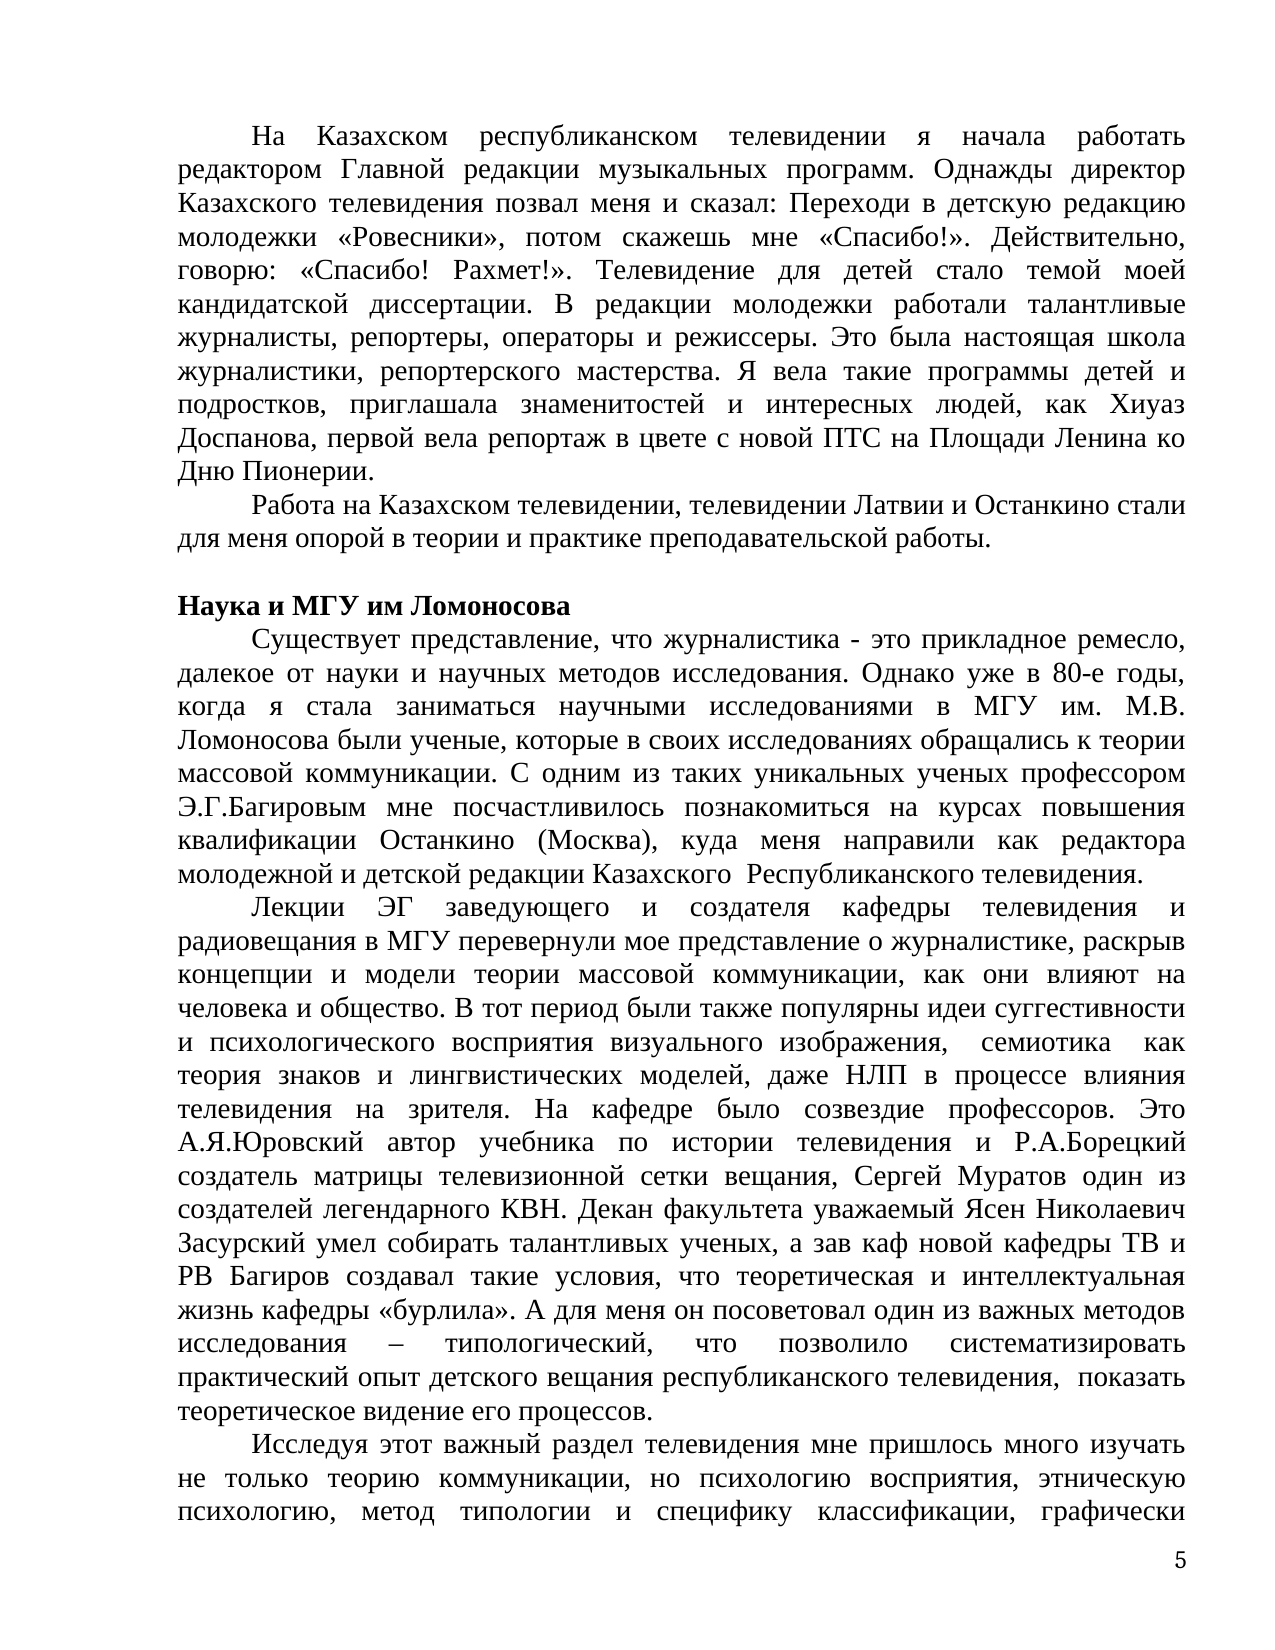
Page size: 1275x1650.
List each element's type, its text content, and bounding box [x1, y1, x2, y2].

text На Казахском республиканском телевидении я начала работать редактором Главной редакции музыкальных программ. Однажды директор Казахского телевидения позвал меня и сказал: Переходи в детскую редакцию молодежки «Ровесники», потом скажешь мне «Спасибо!». Действительно, говорю: «Спасибо! Рахмет!». Телевидение для детей стало темой моей кандидатской диссертации. В редакции молодежки работали талантливые журналисты, репортеры, операторы и режиссеры. Это была настоящая школа журналистики, репортерского мастерства. Я вела такие программы детей и подростков, приглашала знаменитостей и интересных людей, как Хиуаз Доспанова, первой вела репортаж в цвете с новой ПТС на Площади Ленина ко Дню Пионерии. [177, 118, 1186, 487]
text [177, 1426, 1186, 1527]
text Наука и МГУ им Ломоносова [177, 588, 1186, 621]
text Существует представление, что журналистика - это прикладное ремесло, далекое от науки и научных методов исследования. Однако уже в 80-е годы, когда я стала заниматься научными исследованиями в МГУ им. М.В. Ломоносова были ученые, которые в своих исследованиях обращались к теории массовой коммуникации. С одним из таких уникальных ученых профессором Э.Г.Багировым мне посчастливилось познакомиться на курсах повышения квалификации Останкино (Москва), куда меня направили как редактора молодежной и детской редакции Казахского Республиканского телевидения. [177, 621, 1186, 889]
text Работа на Казахском телевидении, телевидении Латвии и Останкино стали для меня опорой в теории и практике преподавательской работы. [177, 487, 1186, 554]
text Лекции ЭГ заведующего и создателя кафедры телевидения и радиовещания в МГУ перевернули мое представление о журналистике, раскрыв концепции и модели теории массовой коммуникации, как они влияют на человека и общество. В тот период были также популярны идеи суггестивности и психологического восприятия визуального изображения, семиотика как теория знаков и лингвистических моделей, даже НЛП в процессе влияния телевидения на зрителя. На кафедре было созвездие профессоров. Это А.Я.Юровский автор учебника по истории телевидения и Р.А.Борецкий создатель матрицы телевизионной сетки вещания, Сергей Муратов один из создателей легендарного КВН. Декан факультета уважаемый Ясен Николаевич Засурский умел собирать талантливых ученых, а зав каф новой кафедры ТВ и РВ Багиров создавал такие условия, что теоретическая и интеллектуальная жизнь кафедры «бурлила». А для меня он посоветовал один из важных методов исследования – типологический, что позволило систематизировать практический опыт детского вещания республиканского телевидения, показать теоретическое видение его процессов. [177, 889, 1186, 1426]
